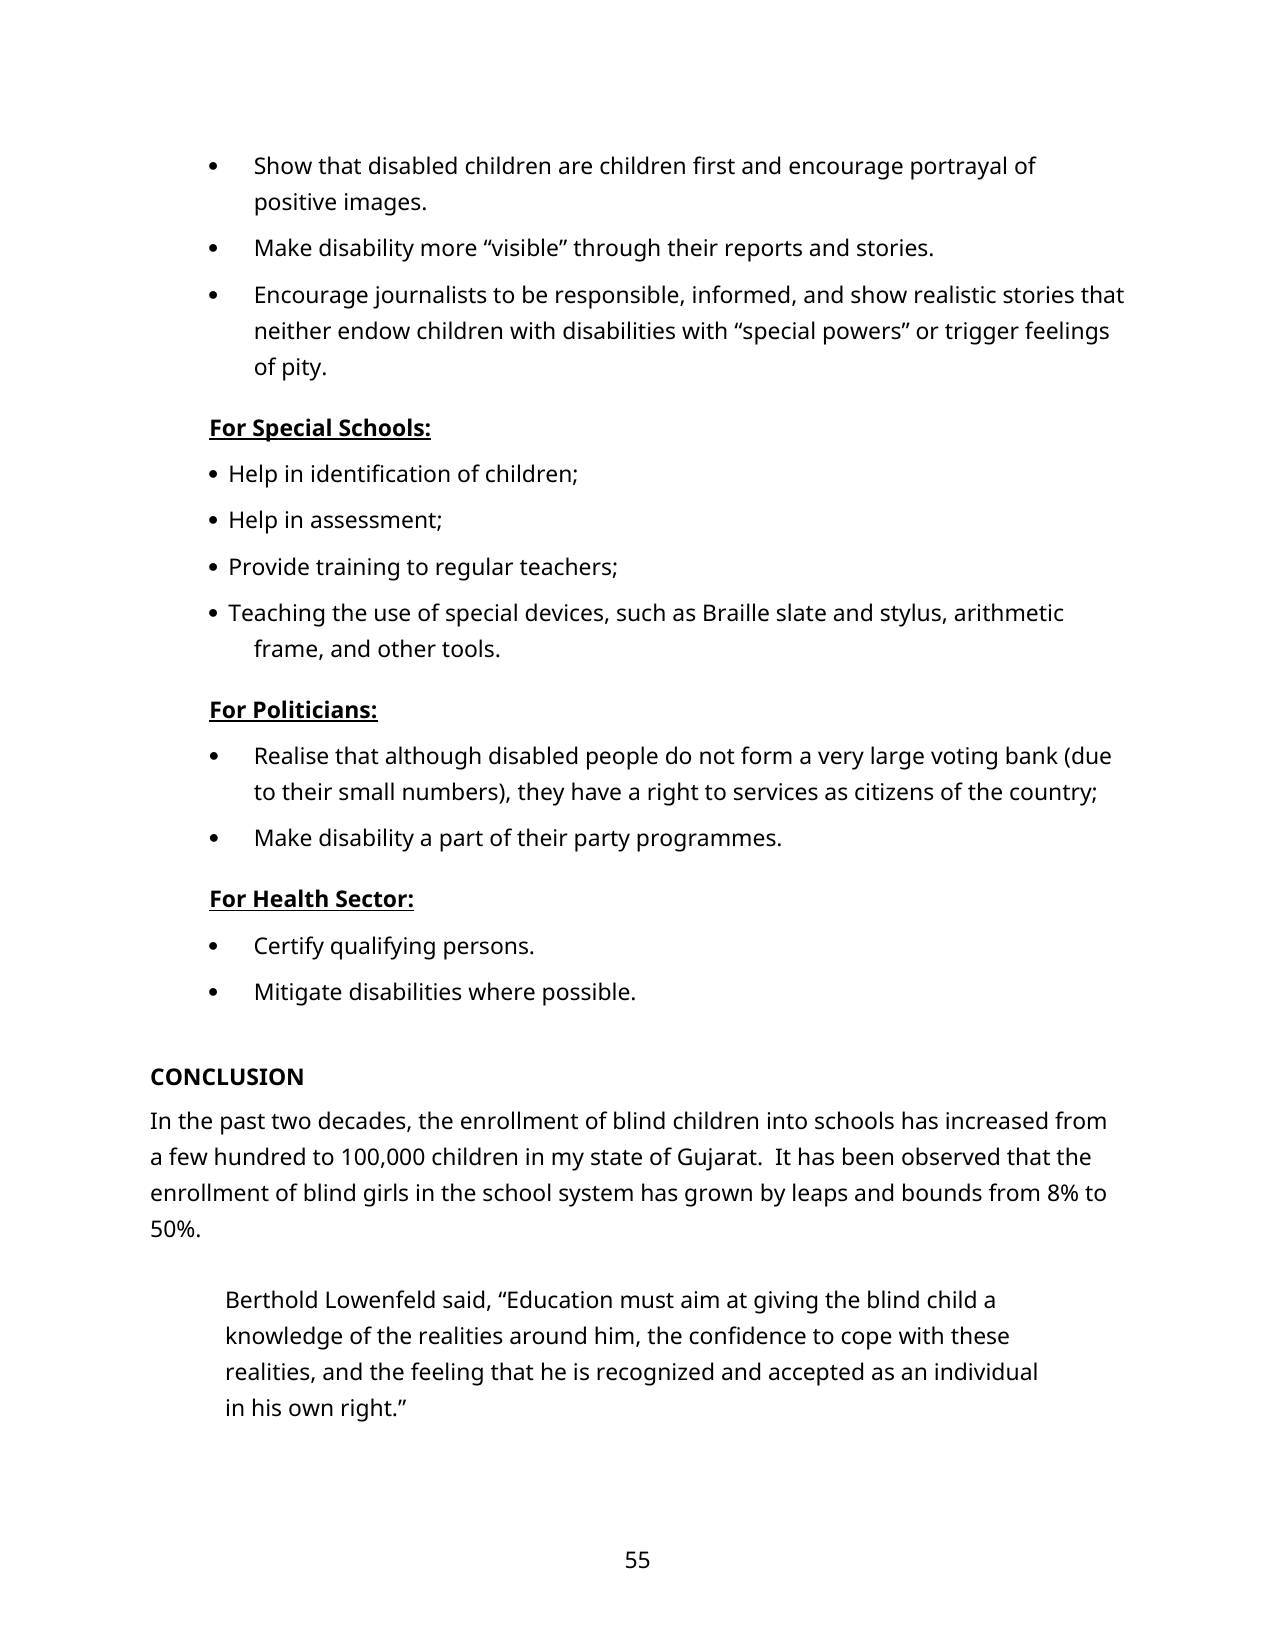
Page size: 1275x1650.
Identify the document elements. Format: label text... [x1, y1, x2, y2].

list Help in assessment; [209, 504, 1125, 535]
list Provide training to regular teachers; [209, 551, 1125, 582]
text For Health Sector: [209, 883, 1125, 914]
text Berthold Lowenfeld said, “Education must aim at giving the blind child a knowledge of the realities around him, the confidence to cope with these realities, and the feeling that he is recognized and accepted as an individual in his own right.” [225, 1284, 1050, 1423]
list Mitigate disabilities where possible. [209, 976, 1125, 1007]
text For Special Schools: [209, 411, 1125, 443]
list Make disability more “visible” through their reports and stories. [209, 232, 1125, 263]
list Show that disabled children are children first and encourage portrayal of positive images. [209, 150, 1125, 217]
list Certify qualifying persons. [209, 930, 1125, 961]
list Encourage journalists to be responsible, informed, and show realistic stories that neither endow children with disabilities with “special powers” or trigger feelings of pity. [209, 279, 1125, 382]
list Realise that although disabled people do not form a very large voting bank (due to their small numbers), they have a right to services as citizens of the country; [210, 740, 1125, 807]
text CONCLUSION [150, 1060, 1125, 1092]
list Make disability a part of their party programmes. [210, 822, 1125, 854]
text In the past two decades, the enrollment of blind children into schools has increased from a few hundred to 100,000 children in my state of Gujarat. It has been observed that the enrollment of blind girls in the school system has grown by leaps and bounds from 8% to 50%. [150, 1105, 1125, 1244]
list Help in identification of children; [209, 458, 1125, 489]
text For Politicians: [209, 694, 1125, 725]
list Teaching the use of special devices, such as Braille slate and stylus, arithmetic frame, and other tools. [209, 597, 1125, 664]
